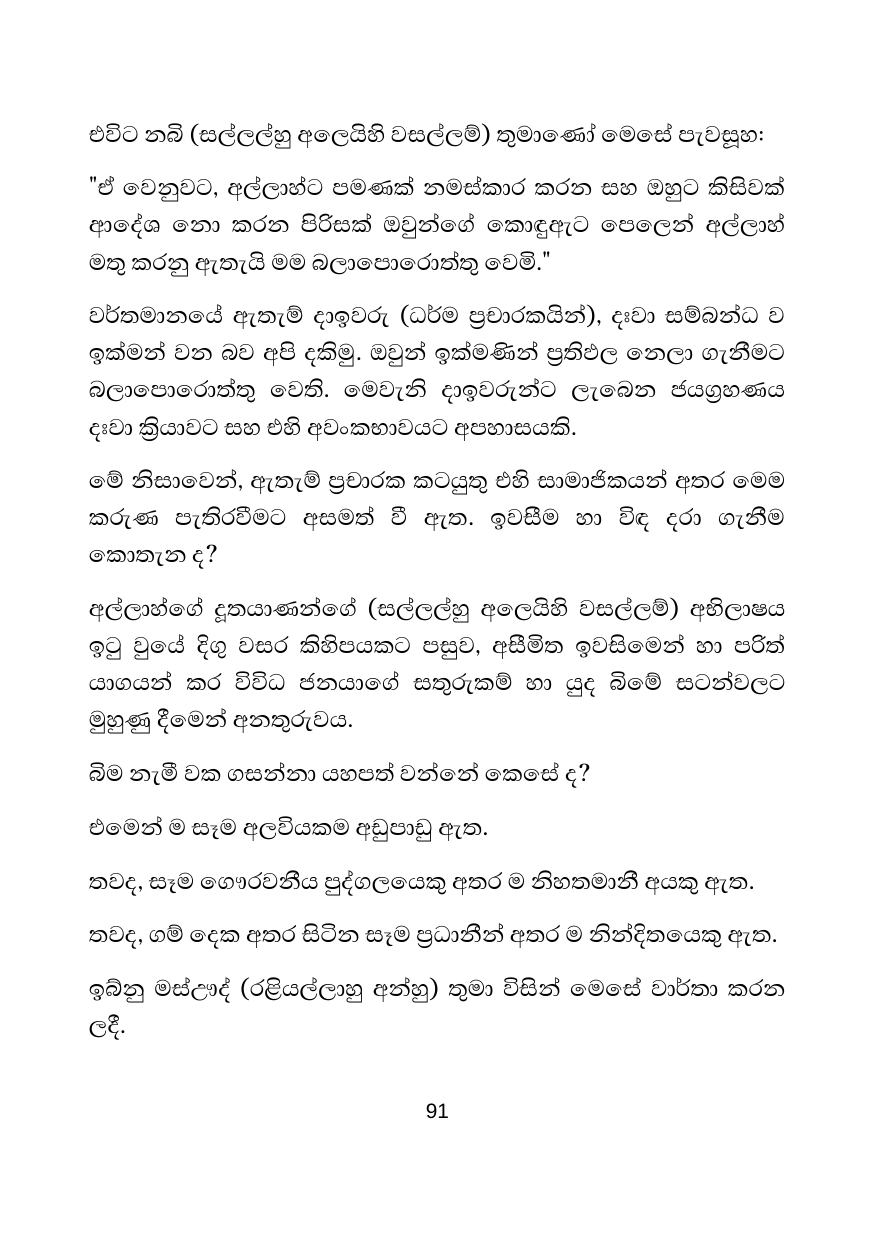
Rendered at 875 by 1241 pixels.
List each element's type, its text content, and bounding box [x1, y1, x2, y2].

text "ඒ වෙනුවට, අල්ලාහ්ට පමණක් නමස්කාර කරන සහ ඔහුට කිසිවක් ආදේශ නො කරන පිරිසක් ඔවුන්ගේ කොඳුඇට පෙලෙන් අල්ලාහ් මතු කරනු ඇතැයි මම බලාපොරොත්තු වෙමි." [89, 171, 785, 280]
text එවිට නබි (සල්ලල්හු අලෙයිහි වසල්ලම්) තුමාණෝ මෙසේ පැවසූහ: [89, 117, 785, 152]
text ඉබ්නු මස්ඌද් (රළියල්ලාහු අන්හු) තුමා විසින් මෙසේ වාර්තා කරන ලදී. [89, 972, 785, 1043]
text එමෙන් ම සෑම අලවියකම අඩුපාඩු ඇත. [89, 811, 785, 845]
text තවද, සෑම ගෞරවනීය පුද්ගලයෙකු අතර ම නිහතමානී අයකු ඇත. [89, 864, 785, 899]
text තවද, ගම් දෙක අතර සිටින සෑම ප්‍රධානීන් අතර ම නින්දිතයෙකු ඇත. [89, 918, 785, 953]
text බිම නැමී වක ගසන්නා යහපත් වන්නේ කෙසේ ද? [89, 757, 785, 791]
text වර්තමානයේ ඇතැම් දාඉවරු (ධර්ම ප්‍රචාරකයින්), දඃවා සම්බන්ධ ව ඉක්මන් වන බව අපි දකිමු. ඔවුන් ඉක්මණින් ප්‍රතිඵල නෙලා ගැනීමට බලාපොරොත්තු වෙති. මෙවැනි දාඉවරුන්ට ලැබෙන ජයග්‍රහණය දඃවා ක්‍රියාවට සහ එහි අවංකභාවයට අපහාසයකි. [89, 299, 785, 445]
text මේ නිසාවෙන්, ඇතැම් ප්‍රචාරක කටයුතු එහි සාමාජිකයන් අතර මෙම කරුණ පැතිරවීමට අසමත් වී ඇත. ඉවසීම හා විඳ දරා ගැනීම කොතැන ද? [89, 464, 785, 573]
text අල්ලාහ්ගේ දූතයාණන්ගේ (සල්ලල්හු අලෙයිහි වසල්ලම්) අභිලාෂය ඉටු වුයේ දිගු වසර කිහිපයකට පසුව, අසීමිත ඉවසිමෙන් හා පරිත්‍යාගයන් කර විවිධ ජනයාගේ සතුරුකම් හා යුද බිමේ සටන්වලට මුහුණු දීමෙන් අනතුරුවය. [89, 592, 785, 738]
